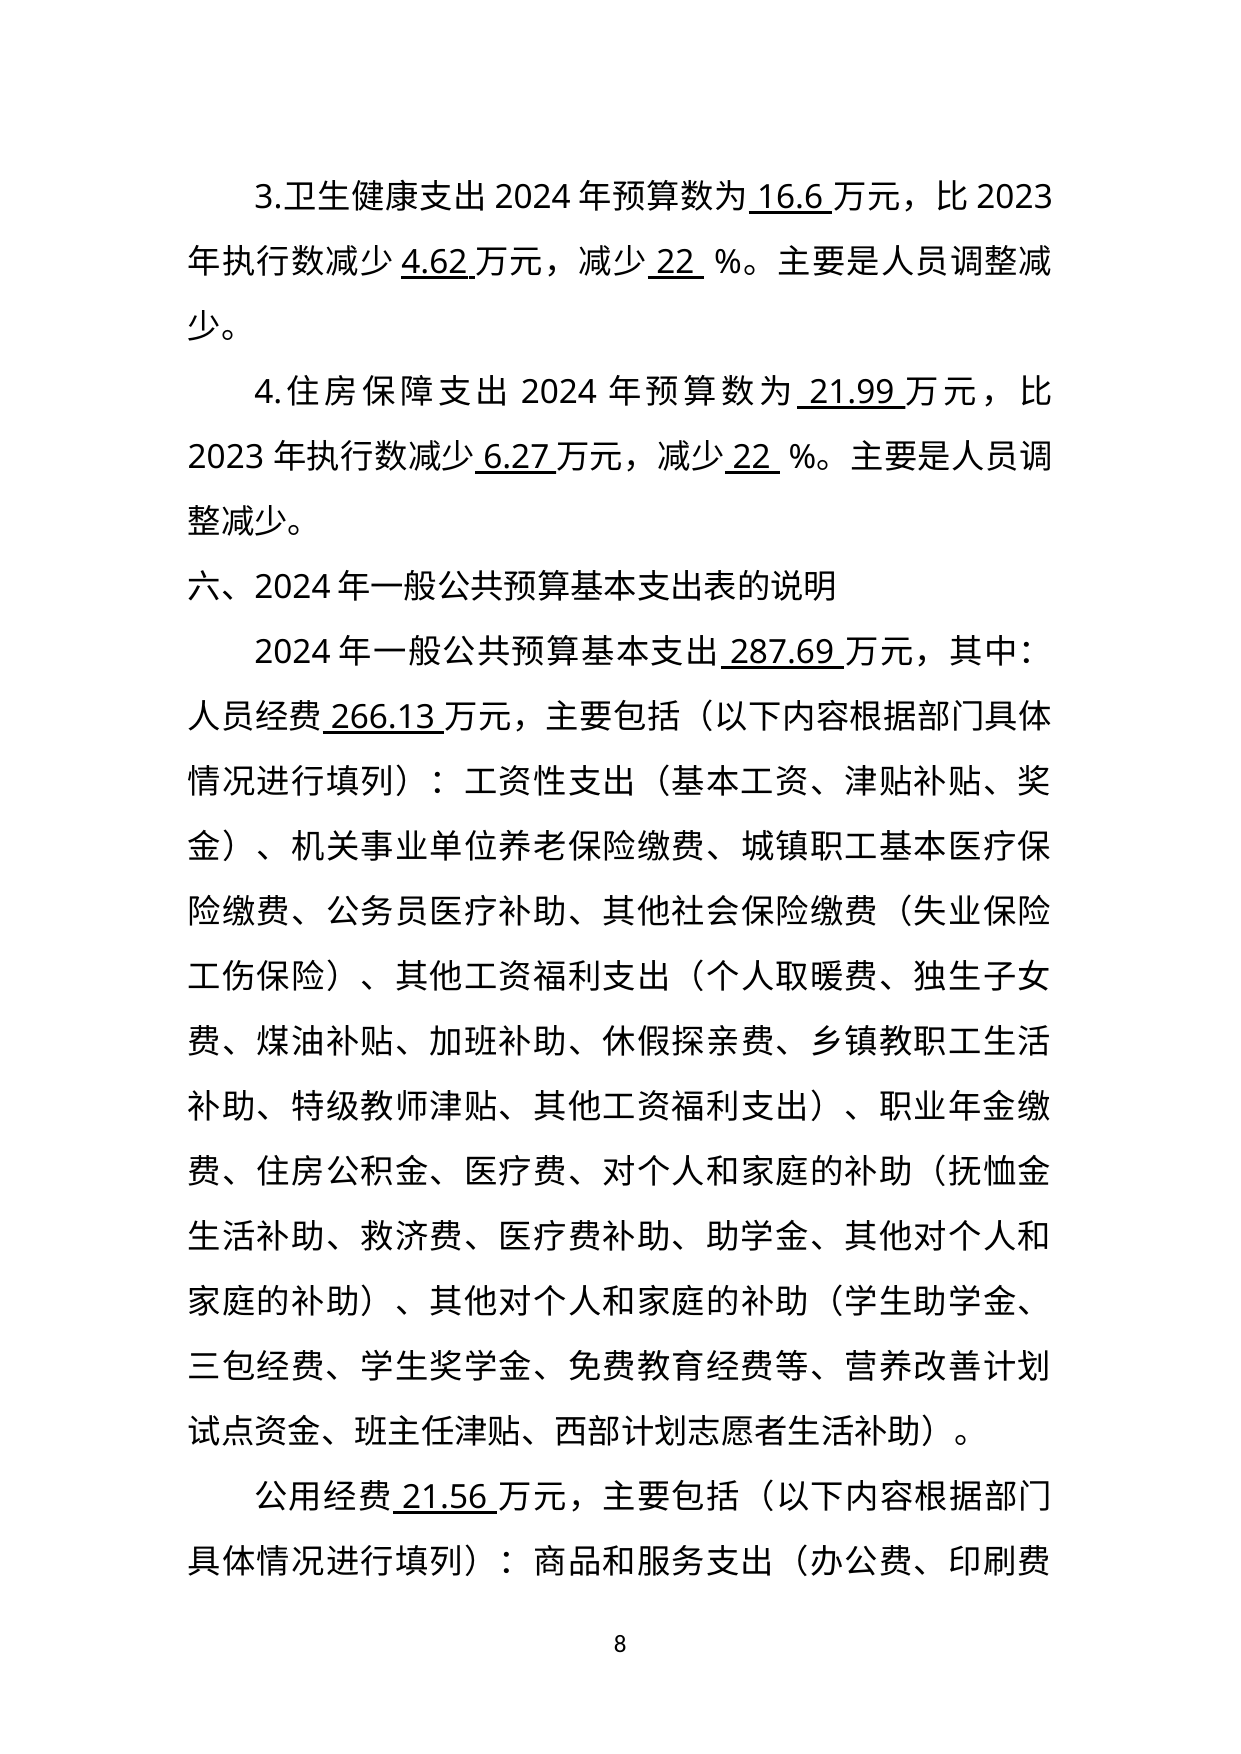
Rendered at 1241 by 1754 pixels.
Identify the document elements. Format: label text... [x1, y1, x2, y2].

text 4.住房保障支出2024年预算数为 21.99万元，比2023 年执行数减少 6.27万元，减少 22 %。主要是人员调整减少。 [187, 357, 1053, 552]
text 3.卫生健康支出2024年预算数为 16.6 万元，比2023 年执行数减少4.62万元，减少 22 %。主要是人员调整减少。 [187, 162, 1053, 357]
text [187, 1462, 1053, 1592]
text 2024年一般公共预算基本支出 287.69 万元，其中：人员经费 266.13 万元，主要包括（以下内容根据部门具体情况进行填列）：工资性支出（基本工资、津贴补贴、奖金）、机关事业单位养老保险缴费、城镇职工基本医疗保险缴费、公务员医疗补助、其他社会保险缴费（失业保险、工伤保险）、其他工资福利支出（个人取暖费、独生子女费、煤油补贴、加班补助、休假探亲费、乡镇教职工生活补助、特级教师津贴、其他工资福利支出）、职业年金缴费、住房公积金、医疗费、对个人和家庭的补助（抚恤金、生活补助、救济费、医疗费补助、助学金、其他对个人和家庭的补助）、其他对个人和家庭的补助（学生助学金、三包经费、学生奖学金、免费教育经费等、营养改善计划试点资金、班主任津贴、西部计划志愿者生活补助）。 [187, 617, 1053, 1462]
text 六、2024年一般公共预算基本支出表的说明 [187, 552, 1053, 617]
